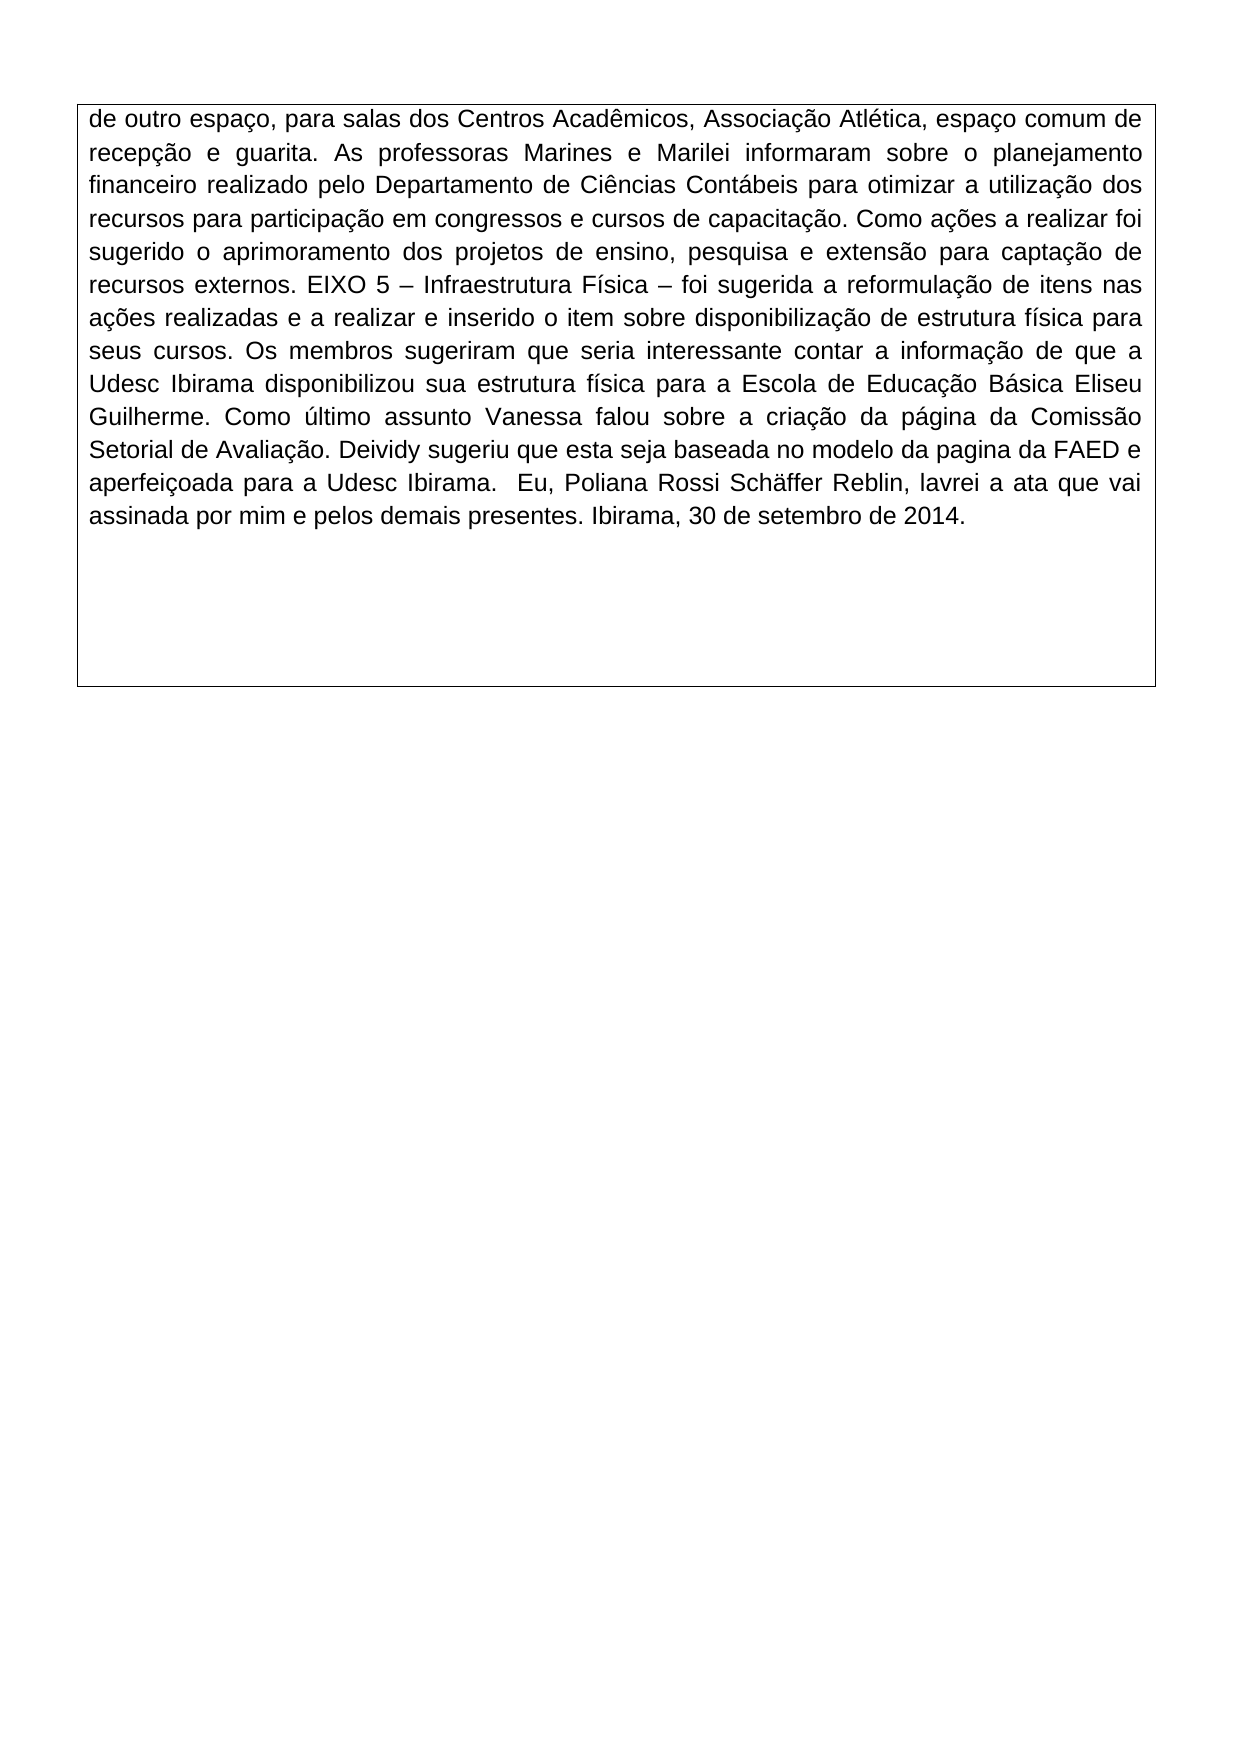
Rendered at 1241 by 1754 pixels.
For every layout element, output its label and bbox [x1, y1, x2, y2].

table_header [78, 105, 1155, 686]
